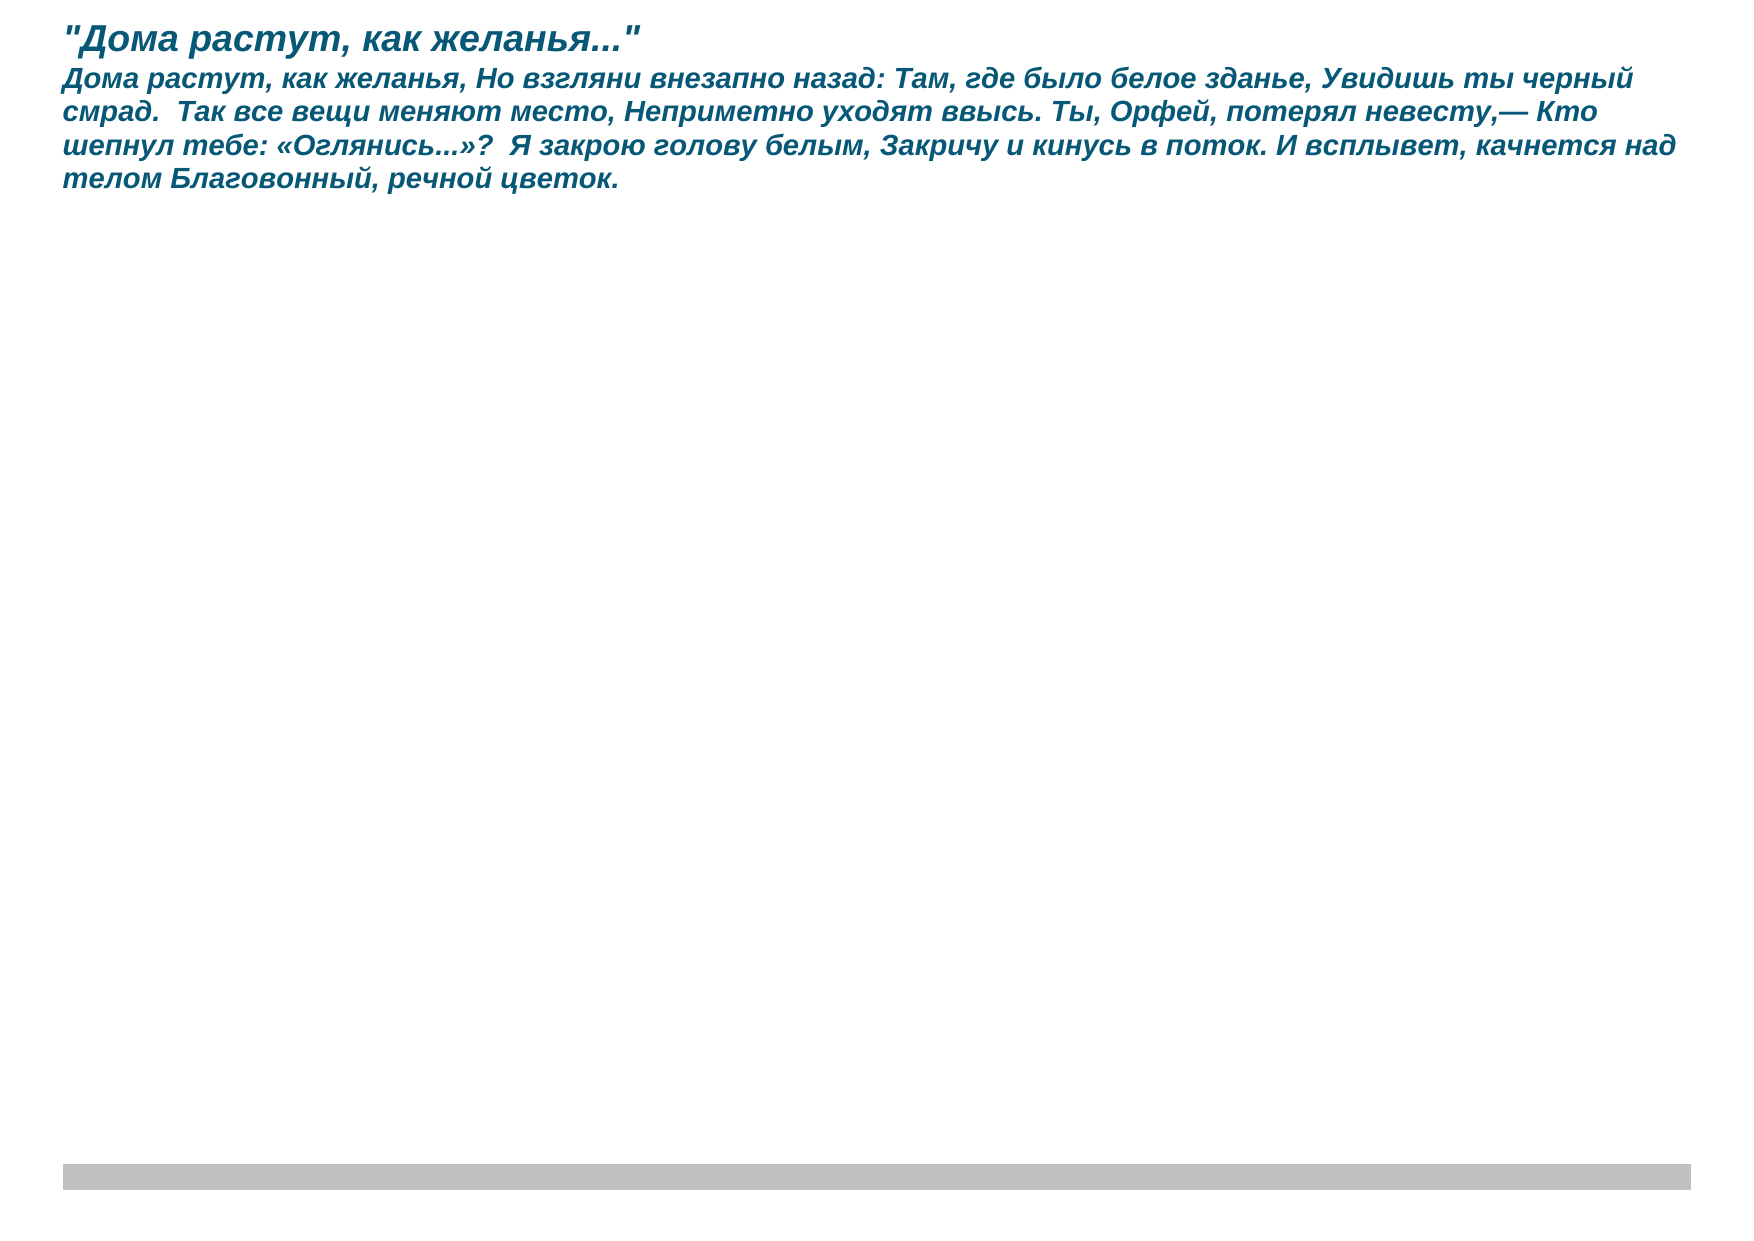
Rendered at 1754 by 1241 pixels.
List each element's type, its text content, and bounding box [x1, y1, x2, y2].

text Дома растут, как желанья, [62, 61, 1691, 195]
subtitle "Дома растут, как желанья..." [62, 17, 1691, 60]
